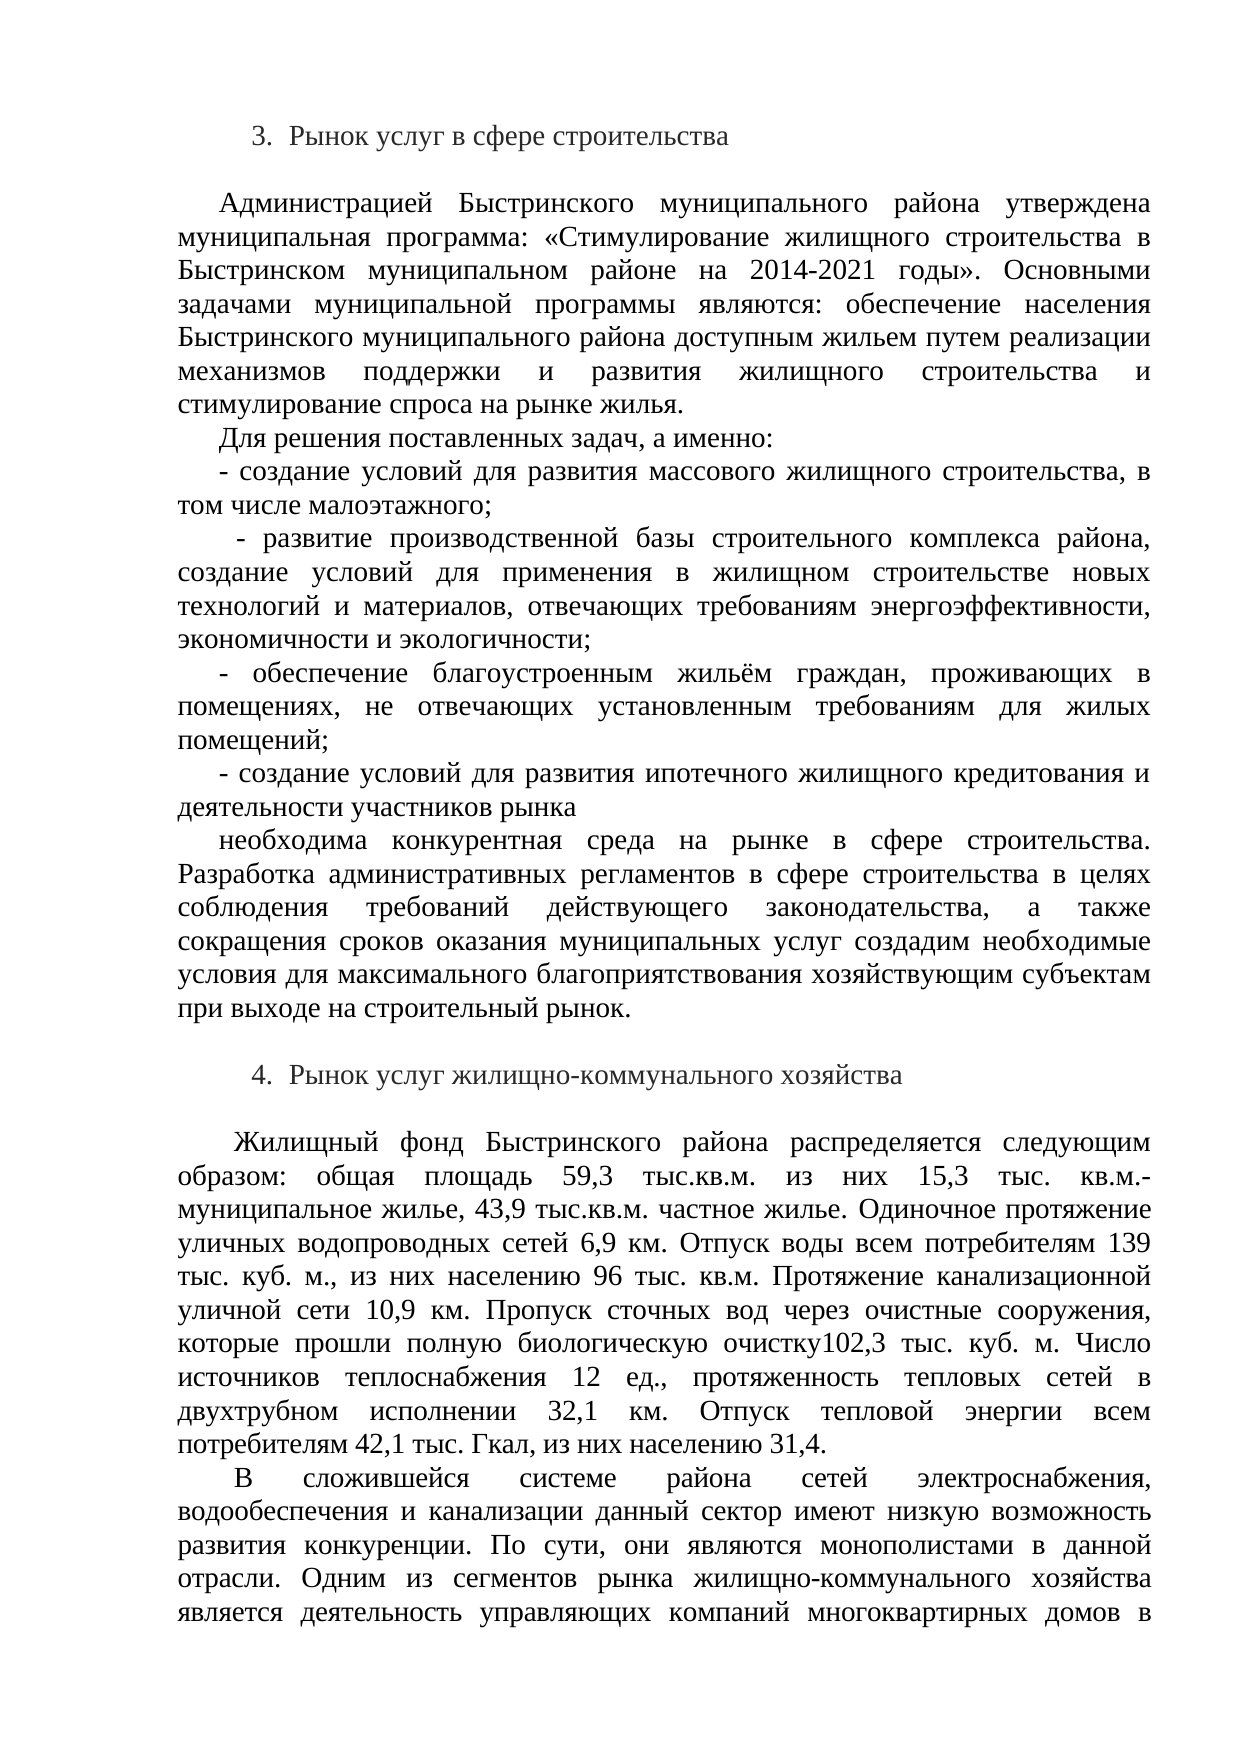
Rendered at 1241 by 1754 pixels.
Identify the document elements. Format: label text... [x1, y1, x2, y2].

text необходима конкурентная среда на рынке в сфере строительства. Разработка административных регламентов в сфере строительства в целях соблюдения требований действующего законодательства, а также сокращения сроков оказания муниципальных услуг создадим необходимые условия для максимального благоприятствования хозяйствующим субъектам при выходе на строительный рынок. [177, 822, 1152, 1024]
text - создание условий для развития ипотечного жилищного кредитования и деятельности участников рынка [177, 755, 1152, 822]
text Администрацией Быстринского муниципального района утверждена муниципальная программа: «Стимулирование жилищного строительства в Быстринском муниципальном районе на 2014-2021 годы». Основными задачами муниципальной программы являются: обеспечение населения Быстринского муниципального района доступным жильем путем реализации механизмов поддержки и развития жилищного строительства и стимулирование спроса на рынке жилья. [177, 185, 1152, 420]
text - создание условий для развития массового жилищного строительства, в том числе малоэтажного; [177, 453, 1152, 521]
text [177, 1460, 1152, 1627]
list Рынок услуг жилищно-коммунального хозяйства [251, 1057, 1152, 1091]
text - обеспечение благоустроенным жильём граждан, проживающих в помещениях, не отвечающих установленным требованиям для жилых помещений; [177, 655, 1152, 755]
text - развитие производственной базы строительного комплекса района, создание условий для применения в жилищном строительстве новых технологий и материалов, отвечающих требованиям энергоэффективности, экономичности и экологичности; [177, 521, 1152, 655]
text Жилищный фонд Быстринского района распределяется следующим образом: общая площадь 59,3 тыс.кв.м. из них 15,3 тыс. кв.м.- муниципальное жилье, 43,9 тыс.кв.м. частное жилье. Одиночное протяжение уличных водопроводных сетей 6,9 км. Отпуск воды всем потребителям 139 тыс. куб. м., из них населению 96 тыс. кв.м. Протяжение канализационной уличной сети 10,9 км. Пропуск сточных вод через очистные сооружения, которые прошли полную биологическую очистку102,3 тыс. куб. м. Число источников теплоснабжения 12 ед., протяженность тепловых сетей в двухтрубном исполнении 32,1 км. Отпуск тепловой энергии всем потребителям 42,1 тыс. Гкал, из них населению 31,4. [177, 1124, 1152, 1460]
text Для решения поставленных задач, а именно: [177, 420, 1152, 453]
list Рынок услуг в сфере строительства [251, 118, 1152, 152]
